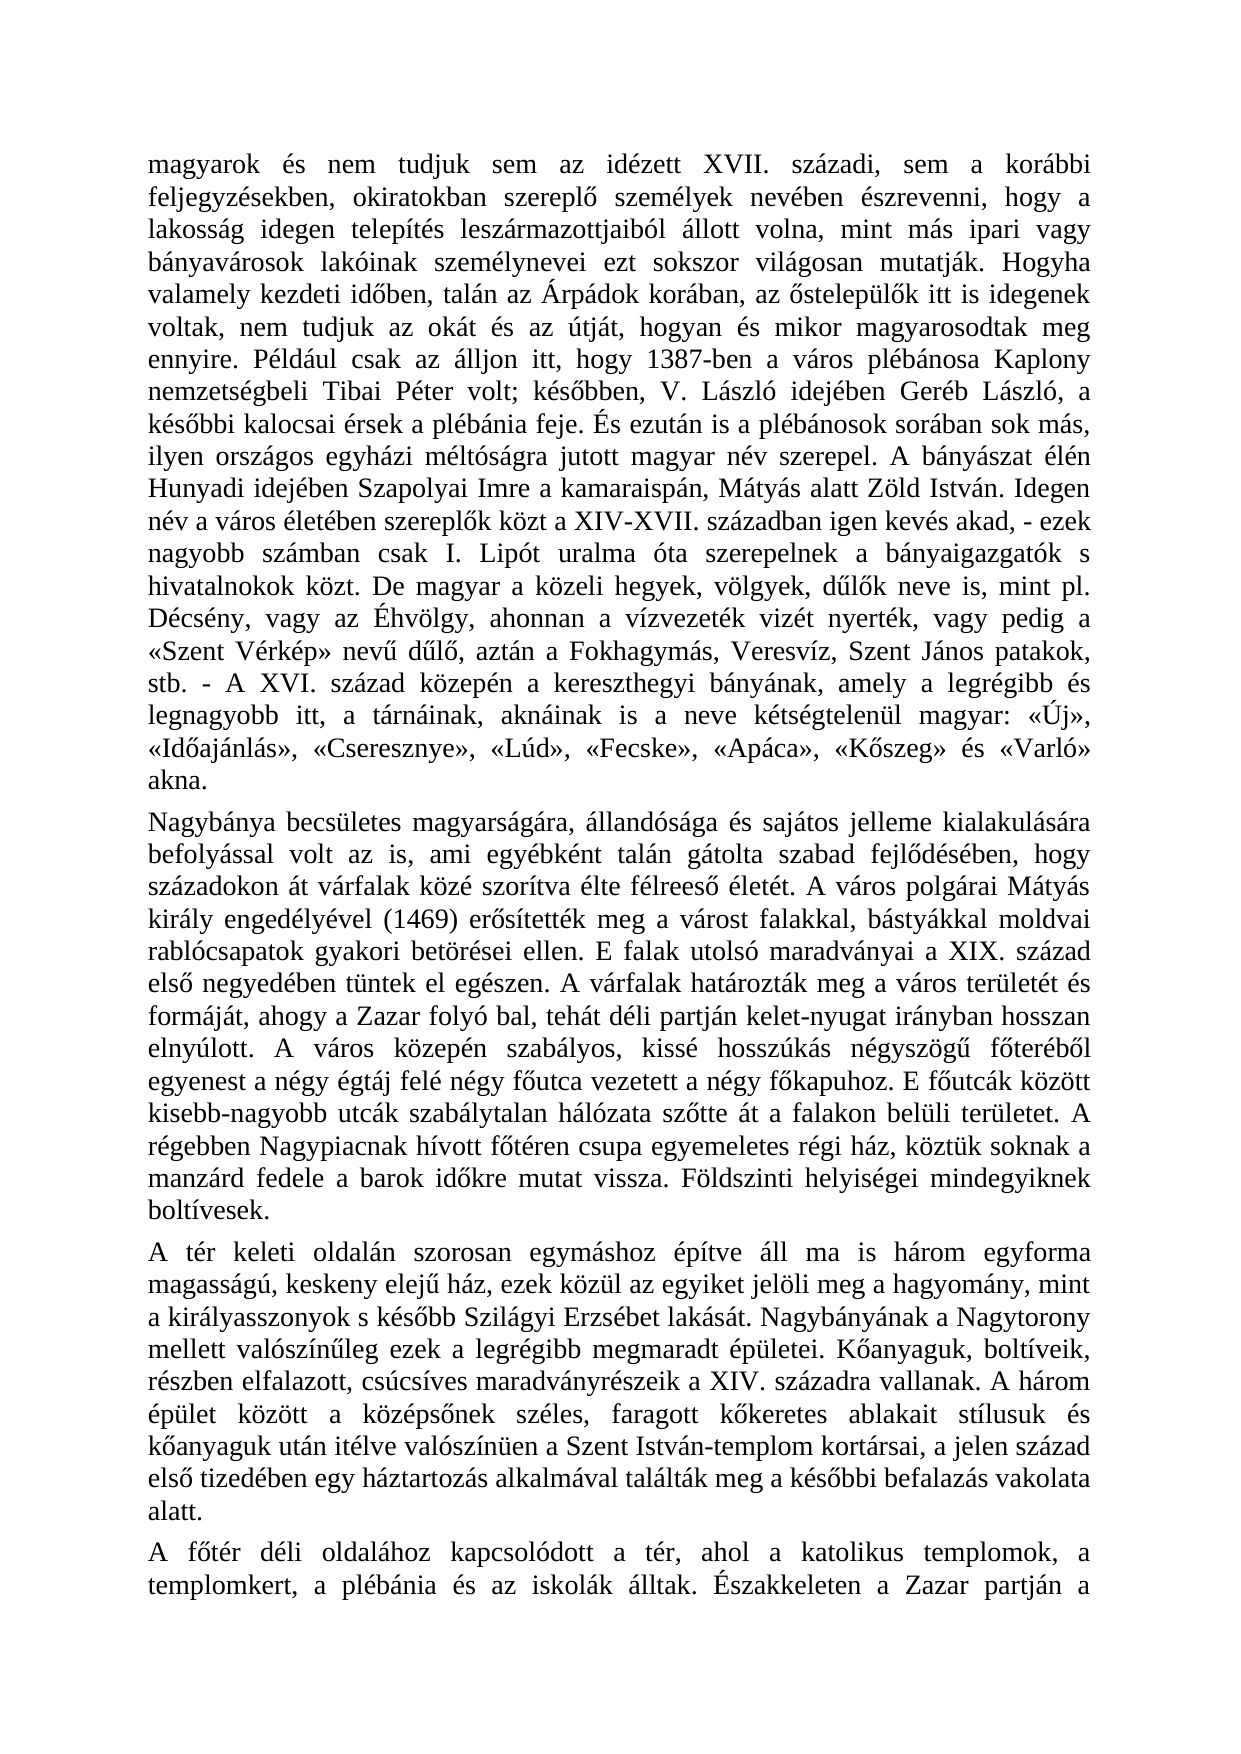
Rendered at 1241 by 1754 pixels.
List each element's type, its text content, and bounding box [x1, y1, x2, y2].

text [148, 1535, 1093, 1600]
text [148, 148, 1093, 796]
text Nagybánya becsületes magyarságára, állandósága és sajátos jelleme kialakulására befolyással volt az is, ami egyébként talán gátolta szabad fejlődésében, hogy századokon át várfalak közé szorítva élte félreeső életét. A város polgárai Mátyás király engedélyével (1469) erősítették meg a várost falakkal, bástyákkal moldvai rablócsapatok gyakori betörései ellen. E falak utolsó maradványai a XIX. század első negyedében tüntek el egészen. A várfalak határozták meg a város területét és formáját, ahogy a Zazar folyó bal, tehát déli partján kelet-nyugat irányban hosszan elnyúlott. A város közepén szabályos, kissé hosszúkás négyszögű főteréből egyenest a négy égtáj felé négy főutca vezetett a négy főkapuhoz. E főutcák között kisebb-nagyobb utcák szabálytalan hálózata szőtte át a falakon belüli területet. A régebben Nagypiacnak hívott főtéren csupa egyemeletes régi ház, köztük soknak a manzárd fedele a barok időkre mutat vissza. Földszinti helyiségei mindegyiknek boltívesek. [148, 804, 1093, 1226]
text A tér keleti oldalán szorosan egymáshoz építve áll ma is három egyforma magasságú, keskeny elejű ház, ezek közül az egyiket jelöli meg a hagyomány, mint a királyasszonyok s később Szilágyi Erzsébet lakását. Nagybányának a Nagytorony mellett valószínűleg ezek a legrégibb megmaradt épületei. Kőanyaguk, boltíveik, részben elfalazott, csúcsíves maradványrészeik a XIV. századra vallanak. A három épület között a középsőnek széles, faragott kőkeretes ablakait stílusuk és kőanyaguk után itélve valószínüen a Szent István-templom kortársai, a jelen század első tizedében egy háztartozás alkalmával találták meg a későbbi befalazás vakolata alatt. [148, 1235, 1093, 1526]
